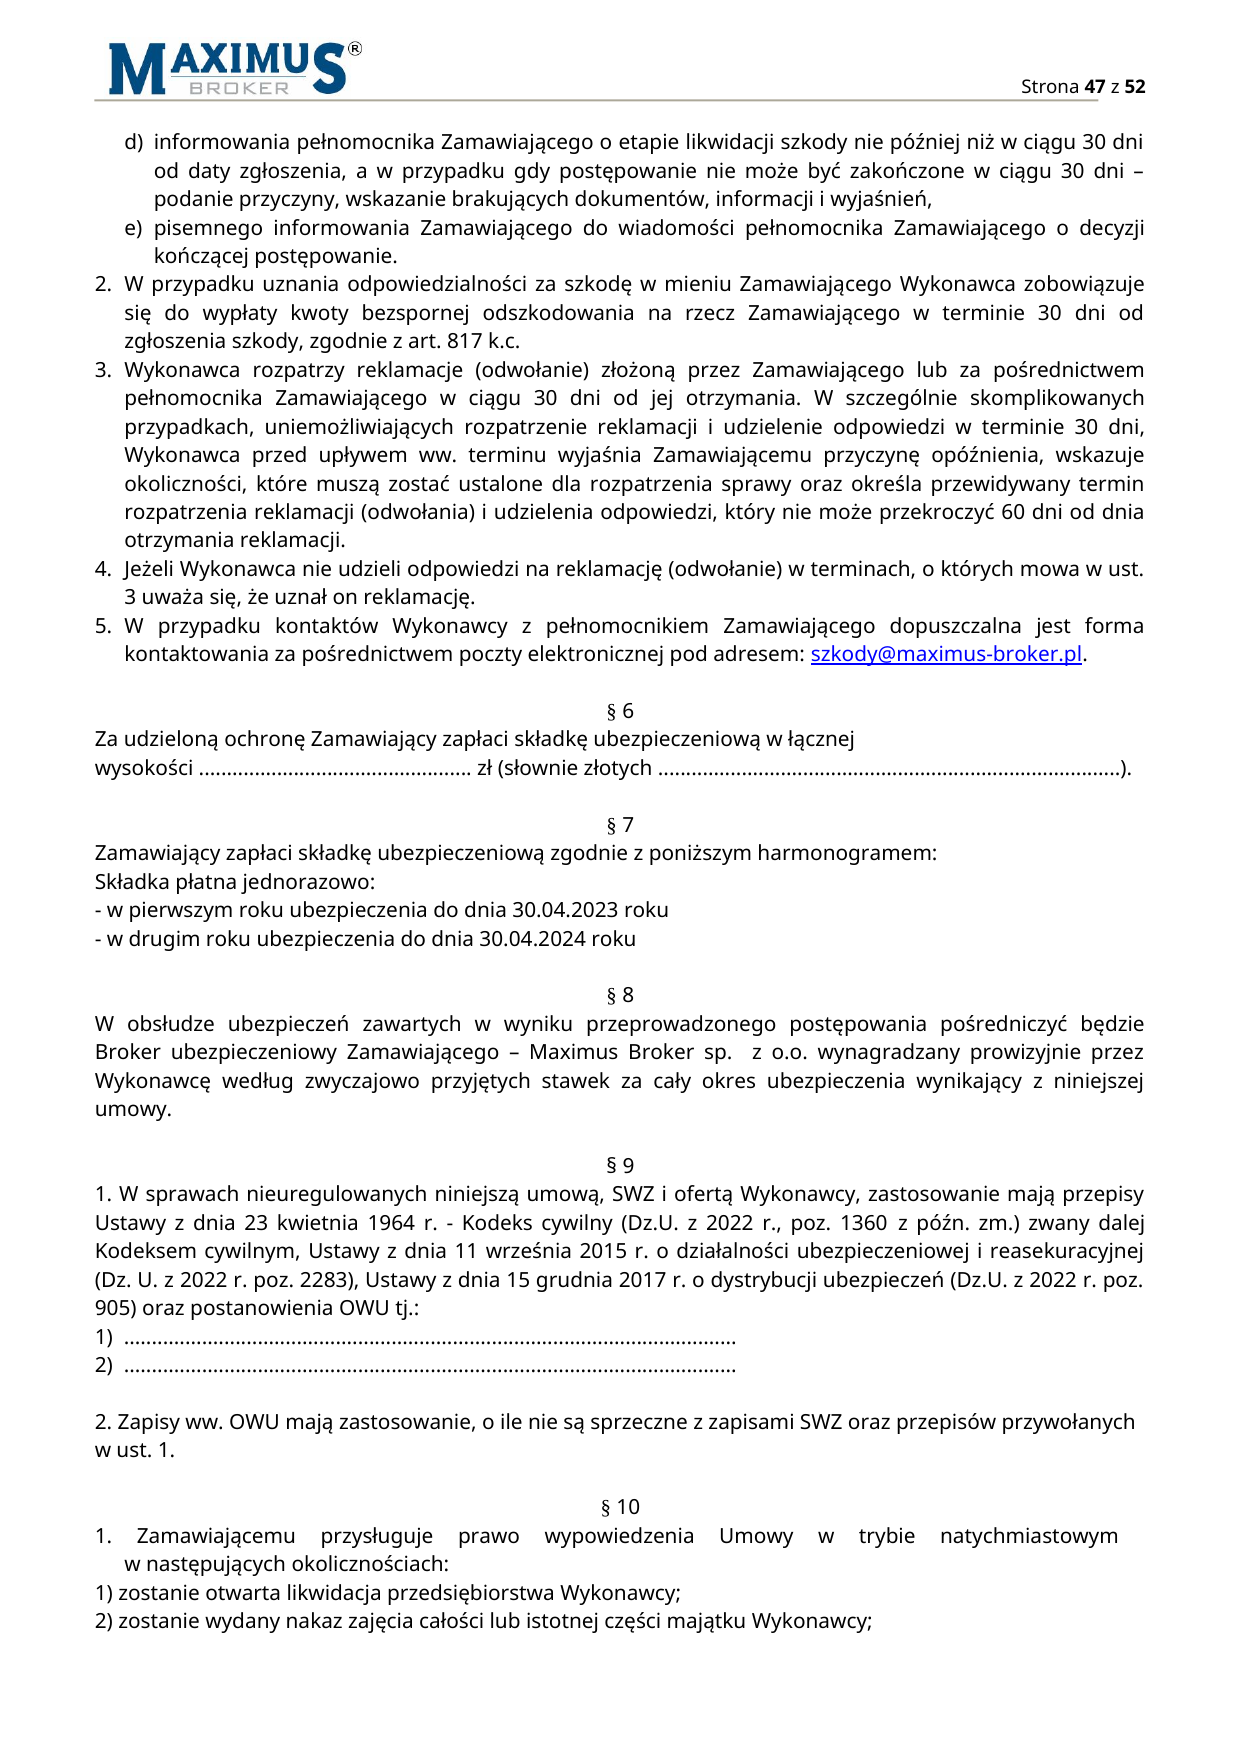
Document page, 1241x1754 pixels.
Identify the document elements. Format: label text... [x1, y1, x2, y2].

text W obsłudze ubezpieczeń zawartych w wyniku przeprowadzonego postępowania pośredniczyć będzie Broker ubezpieczeniowy Zamawiającego – Maximus Broker sp. z o.o. wynagradzany prowizyjnie przez Wykonawcę według zwyczajowo przyjętych stawek za cały okres ubezpieczenia wynikający z niniejszej umowy. [94, 1009, 1146, 1123]
text § 9 [94, 1151, 1146, 1179]
text - w drugim roku ubezpieczenia do dnia 30.04.2024 roku [94, 924, 1146, 952]
text - w pierwszym roku ubezpieczenia do dnia 30.04.2023 roku [94, 895, 1146, 924]
text Za udzieloną ochronę Zamawiający zapłaci składkę ubezpieczeniową w łącznej wysokości ................................................. zł (słownie złotych ...................................................................................). [94, 724, 1146, 781]
picture [103, 37, 368, 99]
text Składka płatna jednorazowo: [94, 867, 1146, 895]
text 7 [94, 810, 1146, 838]
text 1. Zamawiającemu przysługuje prawo wypowiedzenia Umowy w trybie natychmiastowym w następujących okolicznościach: [94, 1521, 1145, 1578]
text Zamawiający zapłaci składkę ubezpieczeniową zgodnie z poniższym harmonogramem: [94, 838, 1146, 867]
text 1) .............................................................................................................. [94, 1322, 1146, 1350]
text 8 [94, 981, 1146, 1009]
list Wykonawca rozpatrzy reklamacje (odwołanie) złożoną przez Zamawiającego lub za pośrednictwem pełnomocnika Zamawiającego w ciągu 30 dni od jej otrzymania. W szczególnie skomplikowanych przypadkach, uniemożliwiających rozpatrzenie reklamacji i udzielenie odpowiedzi w terminie 30 dni, Wykonawca przed upływem ww. terminu wyjaśnia Zamawiającemu przyczynę opóźnienia, wskazuje okoliczności, które muszą zostać ustalone dla rozpatrzenia sprawy oraz określa przewidywany termin rozpatrzenia reklamacji (odwołania) i udzielenia odpowiedzi, który nie może przekroczyć 60 dni od dnia otrzymania reklamacji. [94, 355, 1146, 554]
text 2) .............................................................................................................. [94, 1350, 1146, 1379]
text 10 [94, 1492, 1146, 1521]
text 6 [94, 696, 1146, 724]
list pisemnego informowania Zamawiającego do wiadomości pełnomocnika Zamawiającego o decyzji kończącej postępowanie. [124, 213, 1146, 269]
list W przypadku uznania odpowiedzialności za szkodę w mieniu Zamawiającego Wykonawca zobowiązuje się do wypłaty kwoty bezspornej odszkodowania na rzecz Zamawiającego w terminie 30 dni od zgłoszenia szkody, zgodnie z art. 817 k.c. [94, 269, 1146, 355]
text 2) zostanie wydany nakaz zajęcia całości lub istotnej części majątku Wykonawcy; [94, 1606, 1145, 1634]
list W przypadku kontaktów Wykonawcy z pełnomocnikiem Zamawiającego dopuszczalna jest forma kontaktowania za pośrednictwem poczty elektronicznej pod adresem: szkody@maximus-broker.pl. [94, 611, 1146, 668]
list informowania pełnomocnika Zamawiającego o etapie likwidacji szkody nie później niż w ciągu 30 dni od daty zgłoszenia, a w przypadku gdy postępowanie nie może być zakończone w ciągu 30 dni – podanie przyczyny, wskazanie brakujących dokumentów, informacji i wyjaśnień, [124, 127, 1146, 213]
text 1) zostanie otwarta likwidacja przedsiębiorstwa Wykonawcy; [94, 1578, 1145, 1606]
text 2. Zapisy ww. OWU mają zastosowanie, o ile nie są sprzeczne z zapisami SWZ oraz przepisów przywołanych w ust. 1. [94, 1407, 1146, 1464]
text 1. W sprawach nieuregulowanych niniejszą umową, SWZ i ofertą Wykonawcy, zastosowanie mają przepisy Ustawy z dnia 23 kwietnia 1964 r. - Kodeks cywilny (Dz.U. z 2022 r., poz. 1360 z późn. zm.) zwany dalej Kodeksem cywilnym, Ustawy z dnia 11 września 2015 r. o działalności ubezpieczeniowej i reasekuracyjnej (Dz. U. z 2022 r. poz. 2283), Ustawy z dnia 15 grudnia 2017 r. o dystrybucji ubezpieczeń (Dz.U. z 2022 r. poz. 905) oraz postanowienia OWU tj.: [94, 1179, 1146, 1322]
list Jeżeli Wykonawca nie udzieli odpowiedzi na reklamację (odwołanie) w terminach, o których mowa w ust. 3 uważa się, że uznał on reklamację. [94, 554, 1146, 611]
